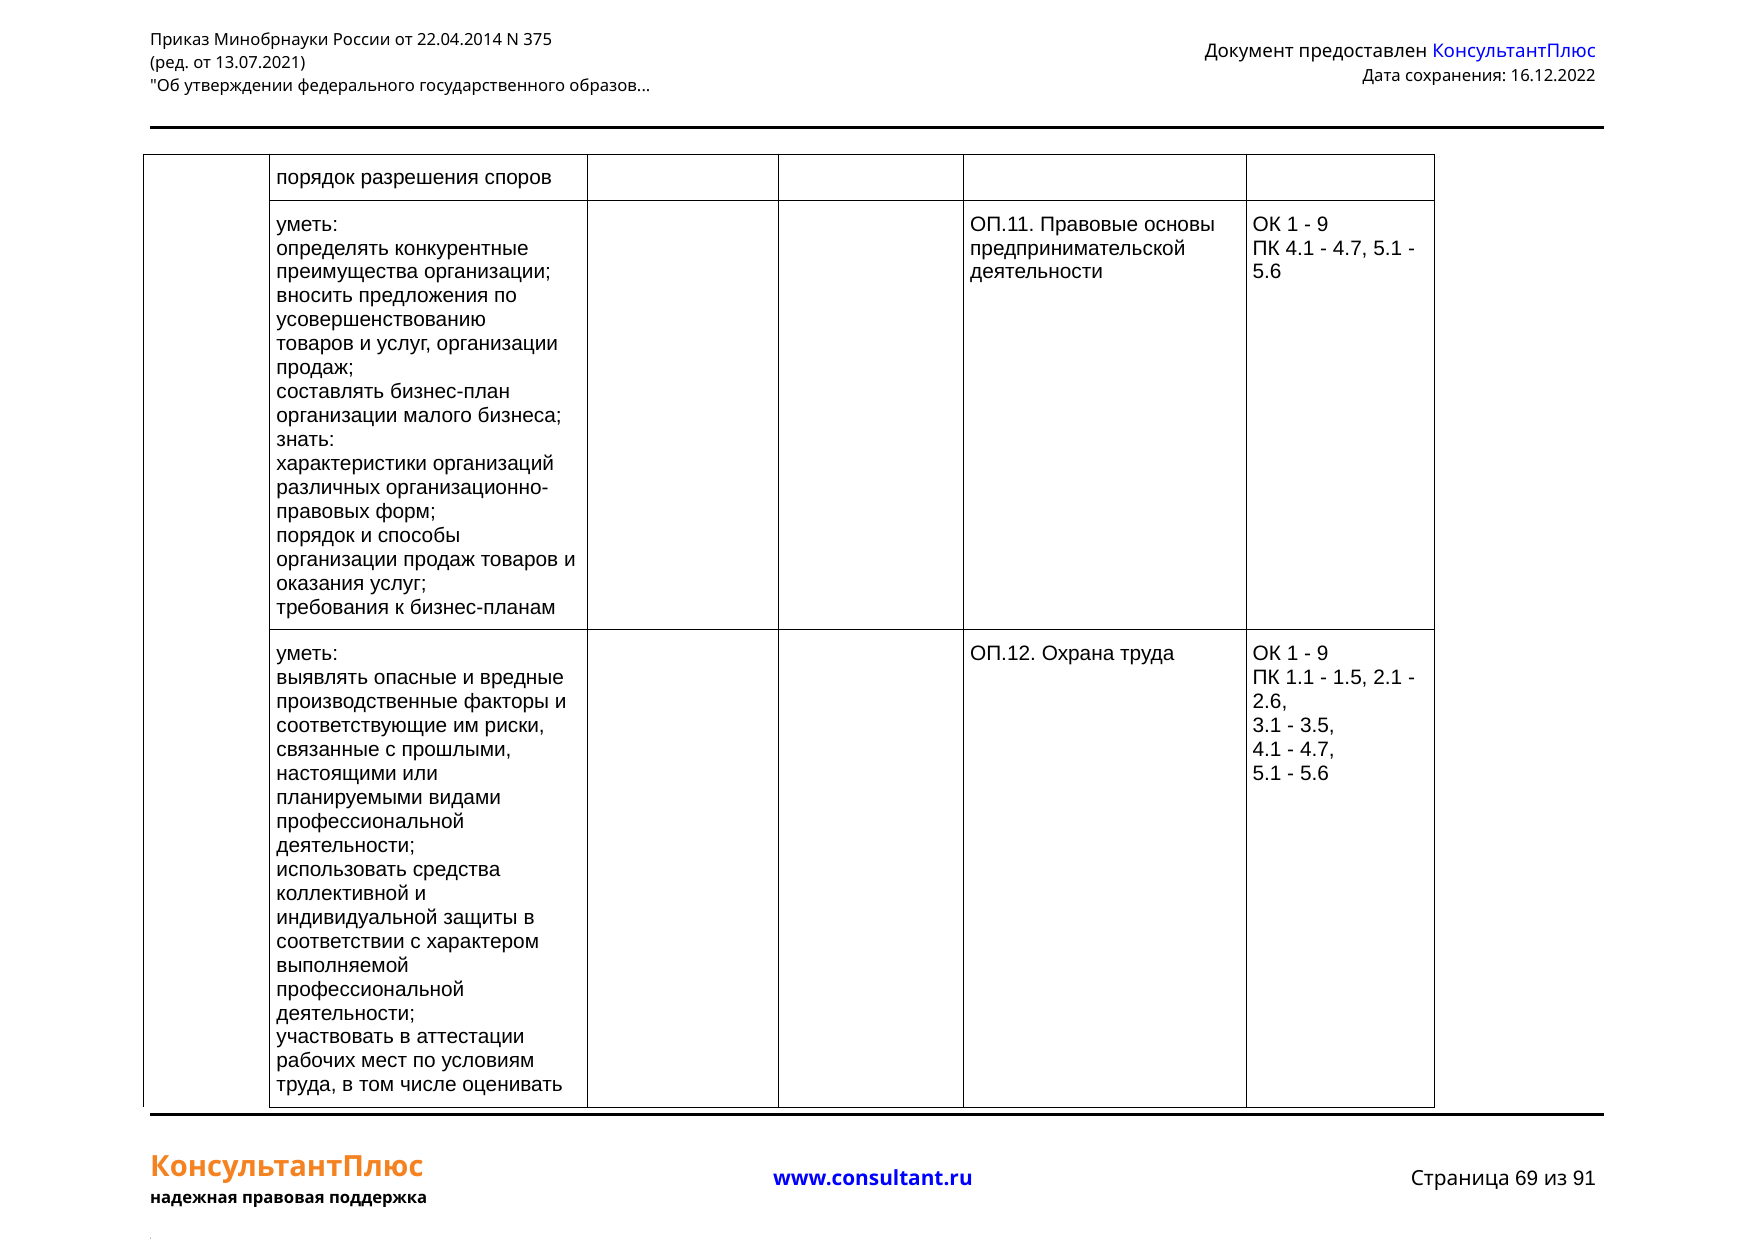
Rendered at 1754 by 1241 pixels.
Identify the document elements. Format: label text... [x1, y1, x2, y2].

table_cell ОК 1 - 9 ПК 4.1 - 4.7, 5.1 - 5.6 [1247, 201, 1434, 629]
table_cell [588, 201, 778, 629]
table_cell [270, 630, 587, 1107]
table_cell уметь: определять конкурентные преимущества организации; вносить предложения по усовершенствованию товаров и услуг, организации продаж; составлять бизнес-план организации малого бизнеса; знать: характеристики организаций различных организационно-правовых форм; порядок и способы организации продаж товаров и оказания услуг; требования к бизнес-планам [270, 201, 587, 629]
table_cell [588, 155, 778, 200]
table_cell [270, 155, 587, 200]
table_cell ОП.12. Охрана труда [964, 630, 1246, 1107]
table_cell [964, 155, 1246, 200]
table_cell [779, 630, 963, 1107]
table_cell [588, 630, 778, 1107]
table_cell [1247, 630, 1434, 1107]
table_cell [779, 155, 963, 200]
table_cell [1247, 155, 1434, 200]
table_cell [779, 201, 963, 629]
table_cell ОП.11. Правовые основы предпринимательской деятельности [964, 201, 1246, 629]
